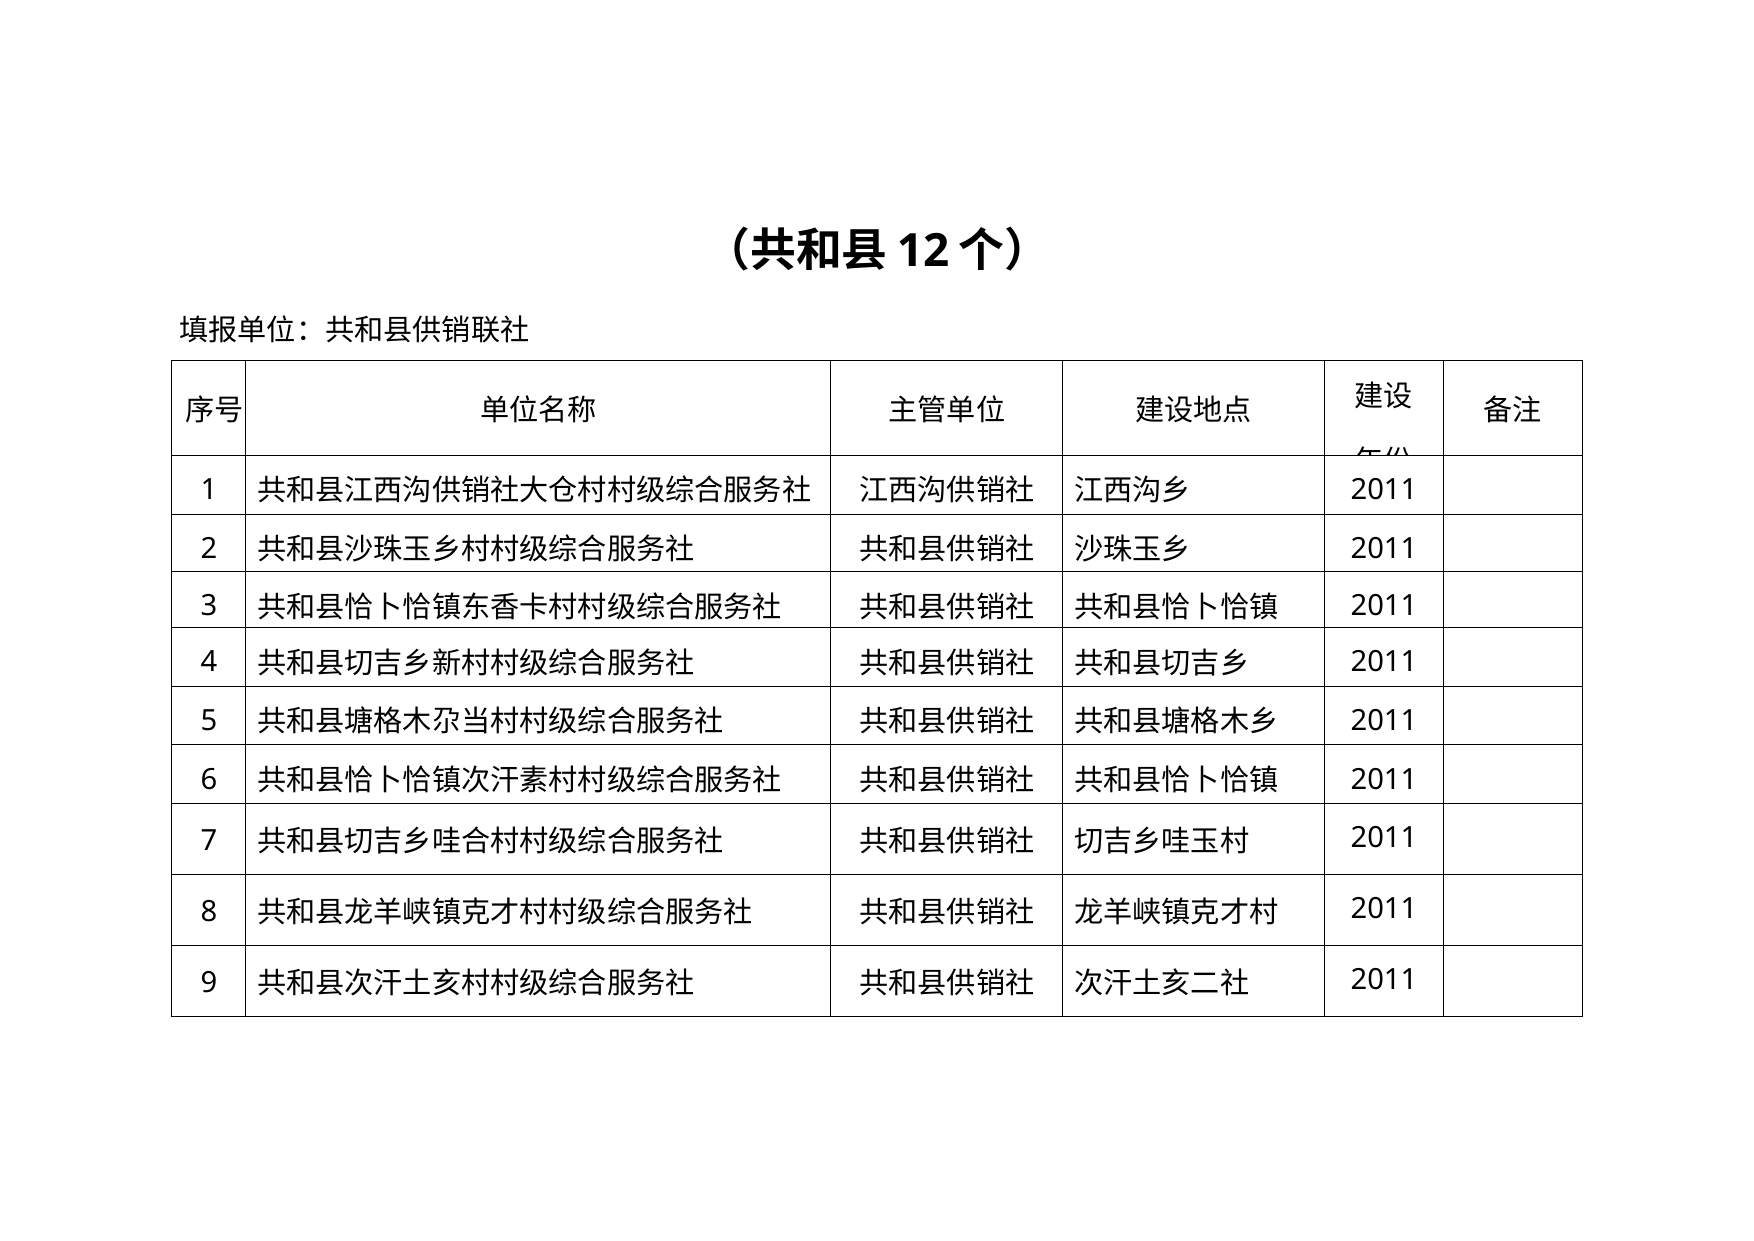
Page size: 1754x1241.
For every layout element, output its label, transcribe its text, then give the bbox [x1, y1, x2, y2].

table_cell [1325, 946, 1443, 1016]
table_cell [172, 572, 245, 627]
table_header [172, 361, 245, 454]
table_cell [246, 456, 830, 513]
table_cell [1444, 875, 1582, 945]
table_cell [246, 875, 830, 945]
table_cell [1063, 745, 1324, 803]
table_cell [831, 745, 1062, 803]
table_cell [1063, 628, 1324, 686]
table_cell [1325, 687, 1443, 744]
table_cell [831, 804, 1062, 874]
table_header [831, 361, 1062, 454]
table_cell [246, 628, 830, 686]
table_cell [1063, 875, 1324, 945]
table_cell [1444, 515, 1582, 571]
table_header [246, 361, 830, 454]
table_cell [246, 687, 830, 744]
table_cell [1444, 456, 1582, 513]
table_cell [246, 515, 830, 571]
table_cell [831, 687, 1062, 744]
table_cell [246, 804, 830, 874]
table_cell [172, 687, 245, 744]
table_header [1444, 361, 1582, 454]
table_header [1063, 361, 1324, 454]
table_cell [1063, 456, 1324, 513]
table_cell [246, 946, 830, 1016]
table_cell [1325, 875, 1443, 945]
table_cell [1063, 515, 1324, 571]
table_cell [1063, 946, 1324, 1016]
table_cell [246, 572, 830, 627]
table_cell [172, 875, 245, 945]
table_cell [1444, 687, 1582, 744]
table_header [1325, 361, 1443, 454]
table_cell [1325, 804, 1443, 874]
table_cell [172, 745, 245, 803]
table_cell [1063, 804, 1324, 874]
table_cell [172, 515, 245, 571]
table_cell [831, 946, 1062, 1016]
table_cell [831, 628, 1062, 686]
text （共和县12个） [150, 198, 1604, 295]
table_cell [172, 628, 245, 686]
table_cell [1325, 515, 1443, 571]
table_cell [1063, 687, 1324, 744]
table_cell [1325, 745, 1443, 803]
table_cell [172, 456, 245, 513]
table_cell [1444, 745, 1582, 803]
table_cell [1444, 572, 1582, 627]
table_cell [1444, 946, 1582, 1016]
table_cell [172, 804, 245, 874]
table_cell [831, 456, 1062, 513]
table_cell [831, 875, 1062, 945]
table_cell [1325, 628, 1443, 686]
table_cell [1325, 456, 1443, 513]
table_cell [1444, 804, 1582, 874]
text 填报单位：共和县供销联社 [150, 295, 1604, 360]
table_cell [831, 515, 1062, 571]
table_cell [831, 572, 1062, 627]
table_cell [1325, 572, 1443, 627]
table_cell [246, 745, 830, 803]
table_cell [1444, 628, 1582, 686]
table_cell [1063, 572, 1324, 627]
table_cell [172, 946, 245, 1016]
